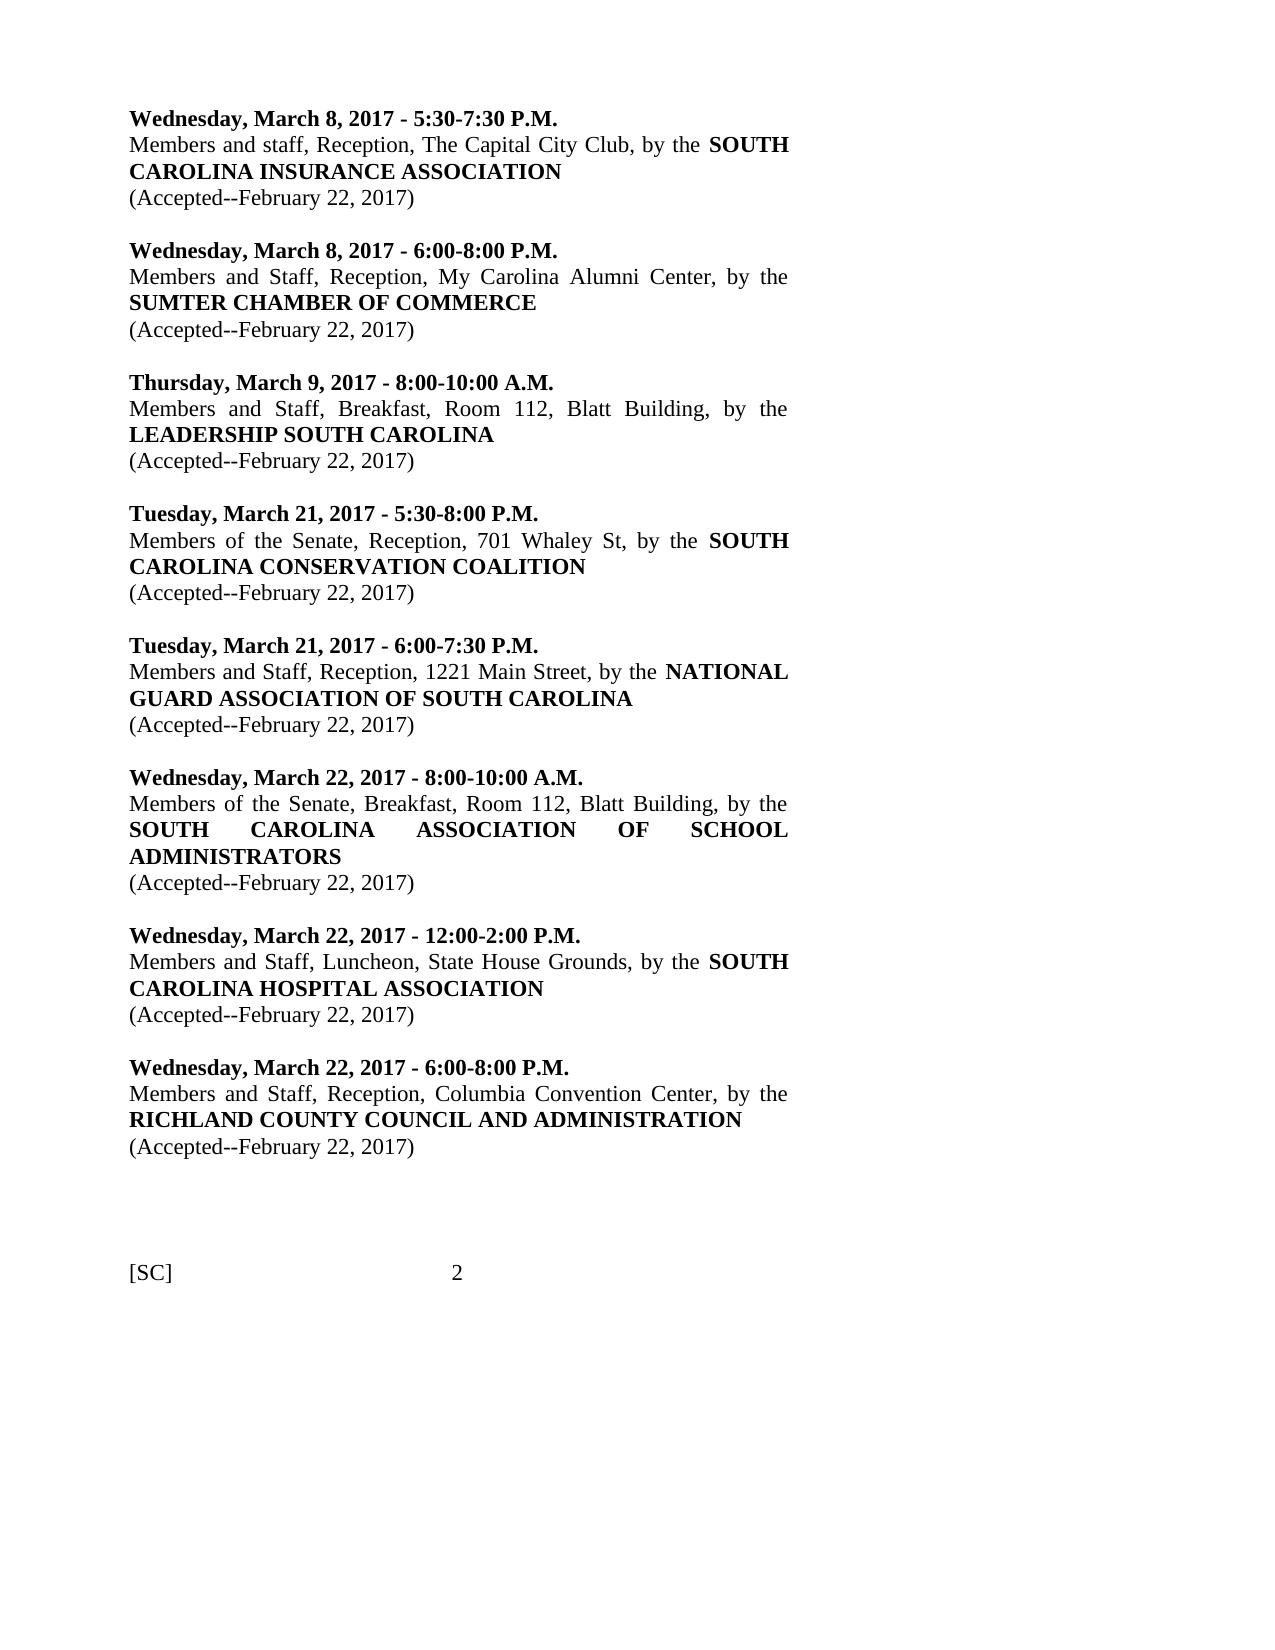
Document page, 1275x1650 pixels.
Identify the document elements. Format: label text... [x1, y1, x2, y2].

text Members and Staff, Breakfast, Room 112, Blatt Building, by the LEADERSHIP SOUTH CAROLINA [129, 395, 789, 448]
text Wednesday, March 22, 2017 - 12:00-2:00 P.M. [129, 922, 789, 948]
text (Accepted--February 22, 2017) [129, 448, 789, 474]
text Members and Staff, Luncheon, State House Grounds, by the SOUTH CAROLINA HOSPITAL ASSOCIATION [129, 948, 789, 1001]
text Tuesday, March 21, 2017 - 6:00-7:30 P.M. [129, 632, 789, 658]
text Members of the Senate, Breakfast, Room 112, Blatt Building, by the SOUTH CAROLINA ASSOCIATION OF SCHOOL ADMINISTRATORS [129, 790, 789, 869]
text (Accepted--February 22, 2017) [129, 579, 789, 606]
text Members of the Senate, Reception, 701 Whaley St, by the SOUTH CAROLINA CONSERVATION COALITION [129, 527, 789, 579]
text Members and Staff, Reception, My Carolina Alumni Center, by the SUMTER CHAMBER OF COMMERCE [129, 263, 789, 316]
text (Accepted--February 22, 2017) [129, 1133, 789, 1159]
text Wednesday, March 22, 2017 - 6:00-8:00 P.M. [129, 1054, 789, 1080]
text Wednesday, March 8, 2017 - 6:00-8:00 P.M. [129, 237, 789, 263]
text Thursday, March 9, 2017 - 8:00-10:00 A.M. [129, 368, 789, 395]
text Members and staff, Reception, The Capital City Club, by the SOUTH CAROLINA INSURANCE ASSOCIATION [129, 131, 789, 184]
text (Accepted--February 22, 2017) [129, 184, 789, 210]
text (Accepted--February 22, 2017) [129, 711, 789, 737]
text (Accepted--February 22, 2017) [129, 1001, 789, 1027]
text Tuesday, March 21, 2017 - 5:30-8:00 P.M. [129, 500, 789, 527]
text Members and Staff, Reception, 1221 Main Street, by the NATIONAL GUARD ASSOCIATION OF SOUTH CAROLINA [129, 658, 789, 711]
text Wednesday, March 8, 2017 - 5:30-7:30 P.M. [129, 105, 789, 131]
text (Accepted--February 22, 2017) [129, 869, 789, 896]
text Members and Staff, Reception, Columbia Convention Center, by the RICHLAND COUNTY COUNCIL AND ADMINISTRATION [129, 1080, 789, 1133]
text (Accepted--February 22, 2017) [129, 316, 789, 342]
text Wednesday, March 22, 2017 - 8:00-10:00 A.M. [129, 764, 789, 790]
